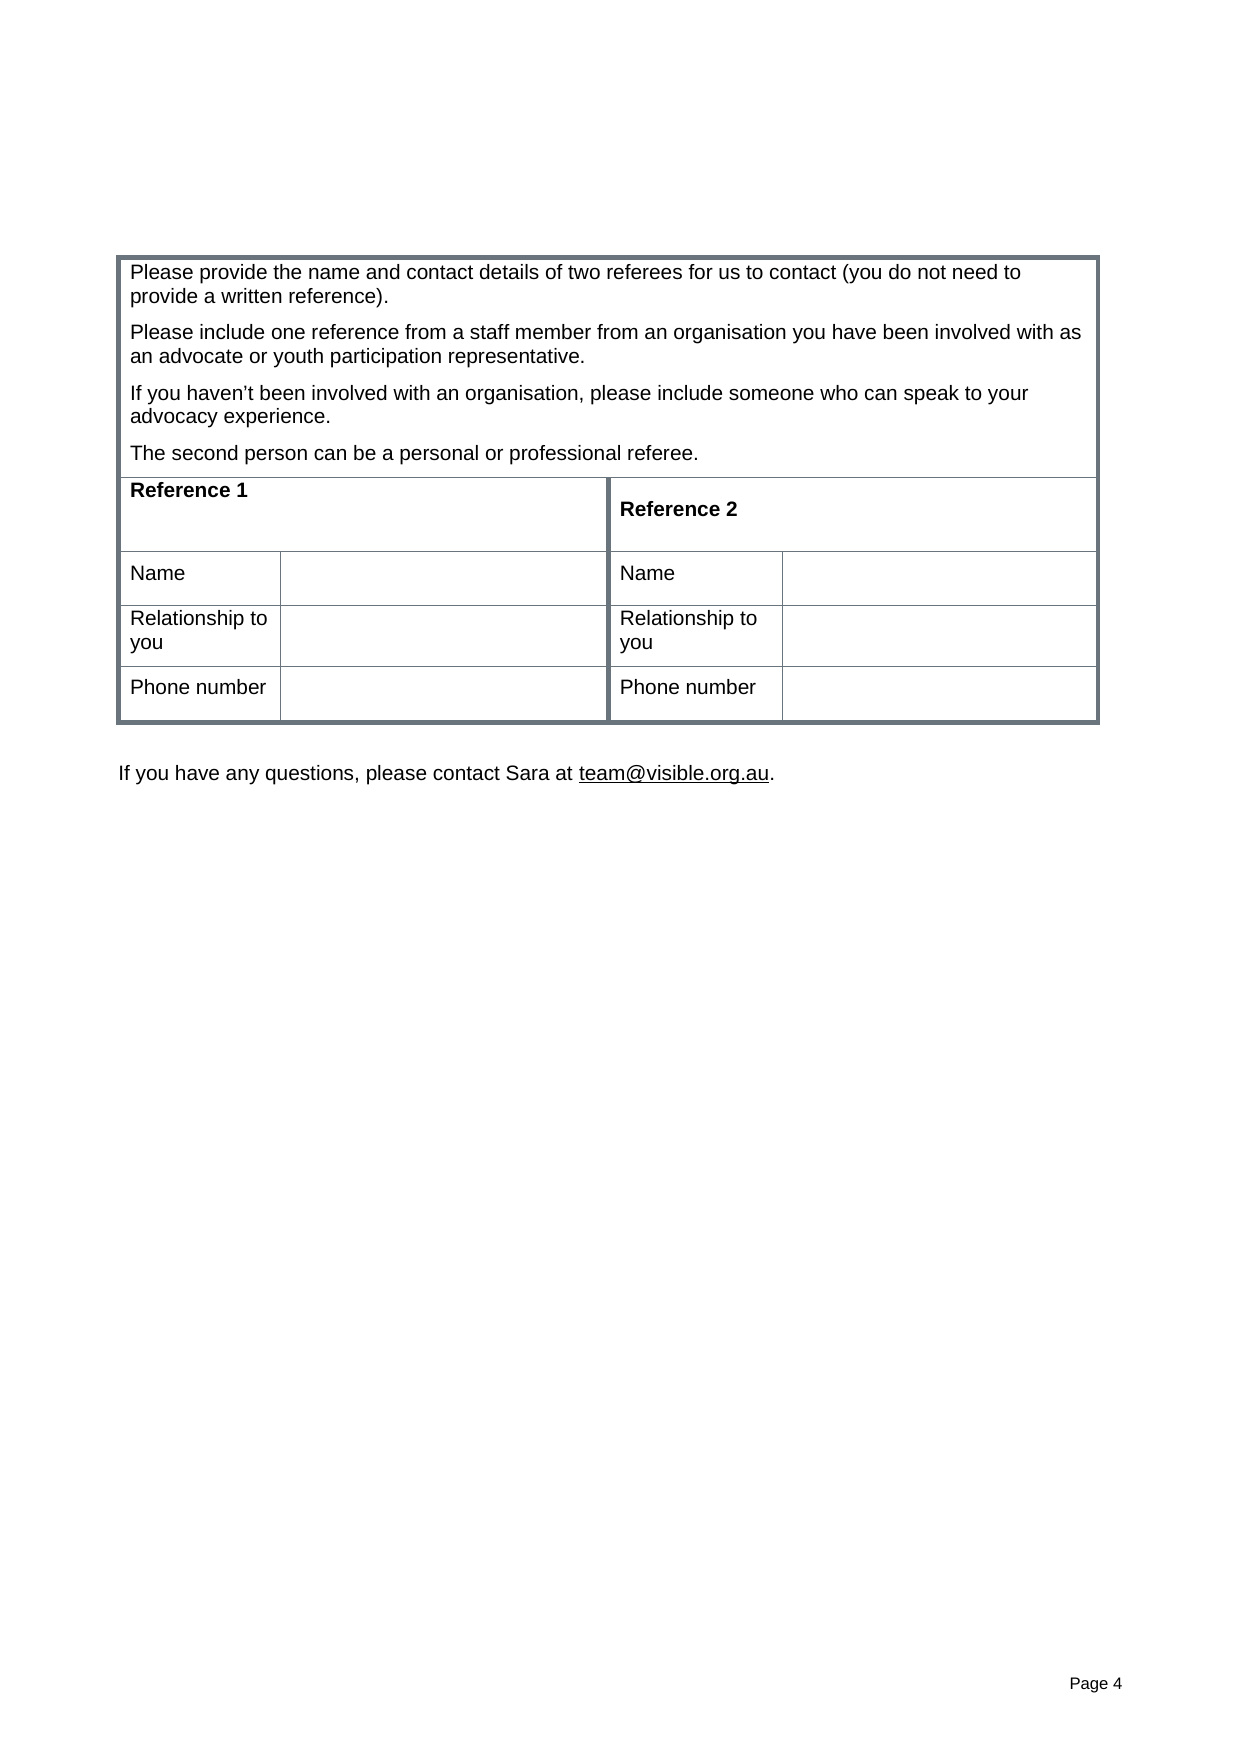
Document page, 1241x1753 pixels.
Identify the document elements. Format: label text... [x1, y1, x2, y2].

table_cell Phone number [611, 667, 782, 720]
table_cell Name [611, 552, 782, 605]
table_cell [281, 667, 606, 720]
text If you have any questions, please contact Sara at team@visible.org.au. [118, 761, 1122, 785]
table_cell [281, 606, 606, 666]
table_cell Phone number [121, 667, 280, 720]
table_cell Relationship to you [611, 606, 782, 666]
table_cell [783, 606, 1096, 666]
table_cell Reference 2 [611, 478, 1096, 551]
table_cell [783, 667, 1096, 720]
table_cell [783, 552, 1096, 605]
table_header Please provide the name and contact details of two referees for us to contact (you do not need to provide a written reference). Please include one reference from a staff member from an organisation you have been involved with as an advocate or youth participation representative. If you haven’t been involved with an organisation, please include someone who can speak to your advocacy experience. The second person can be a personal or professional referee. [121, 260, 1096, 477]
table_cell Relationship to you [121, 606, 280, 666]
table_cell Reference 1 [121, 478, 606, 551]
table_cell [281, 552, 606, 605]
table_cell Name [121, 552, 280, 605]
